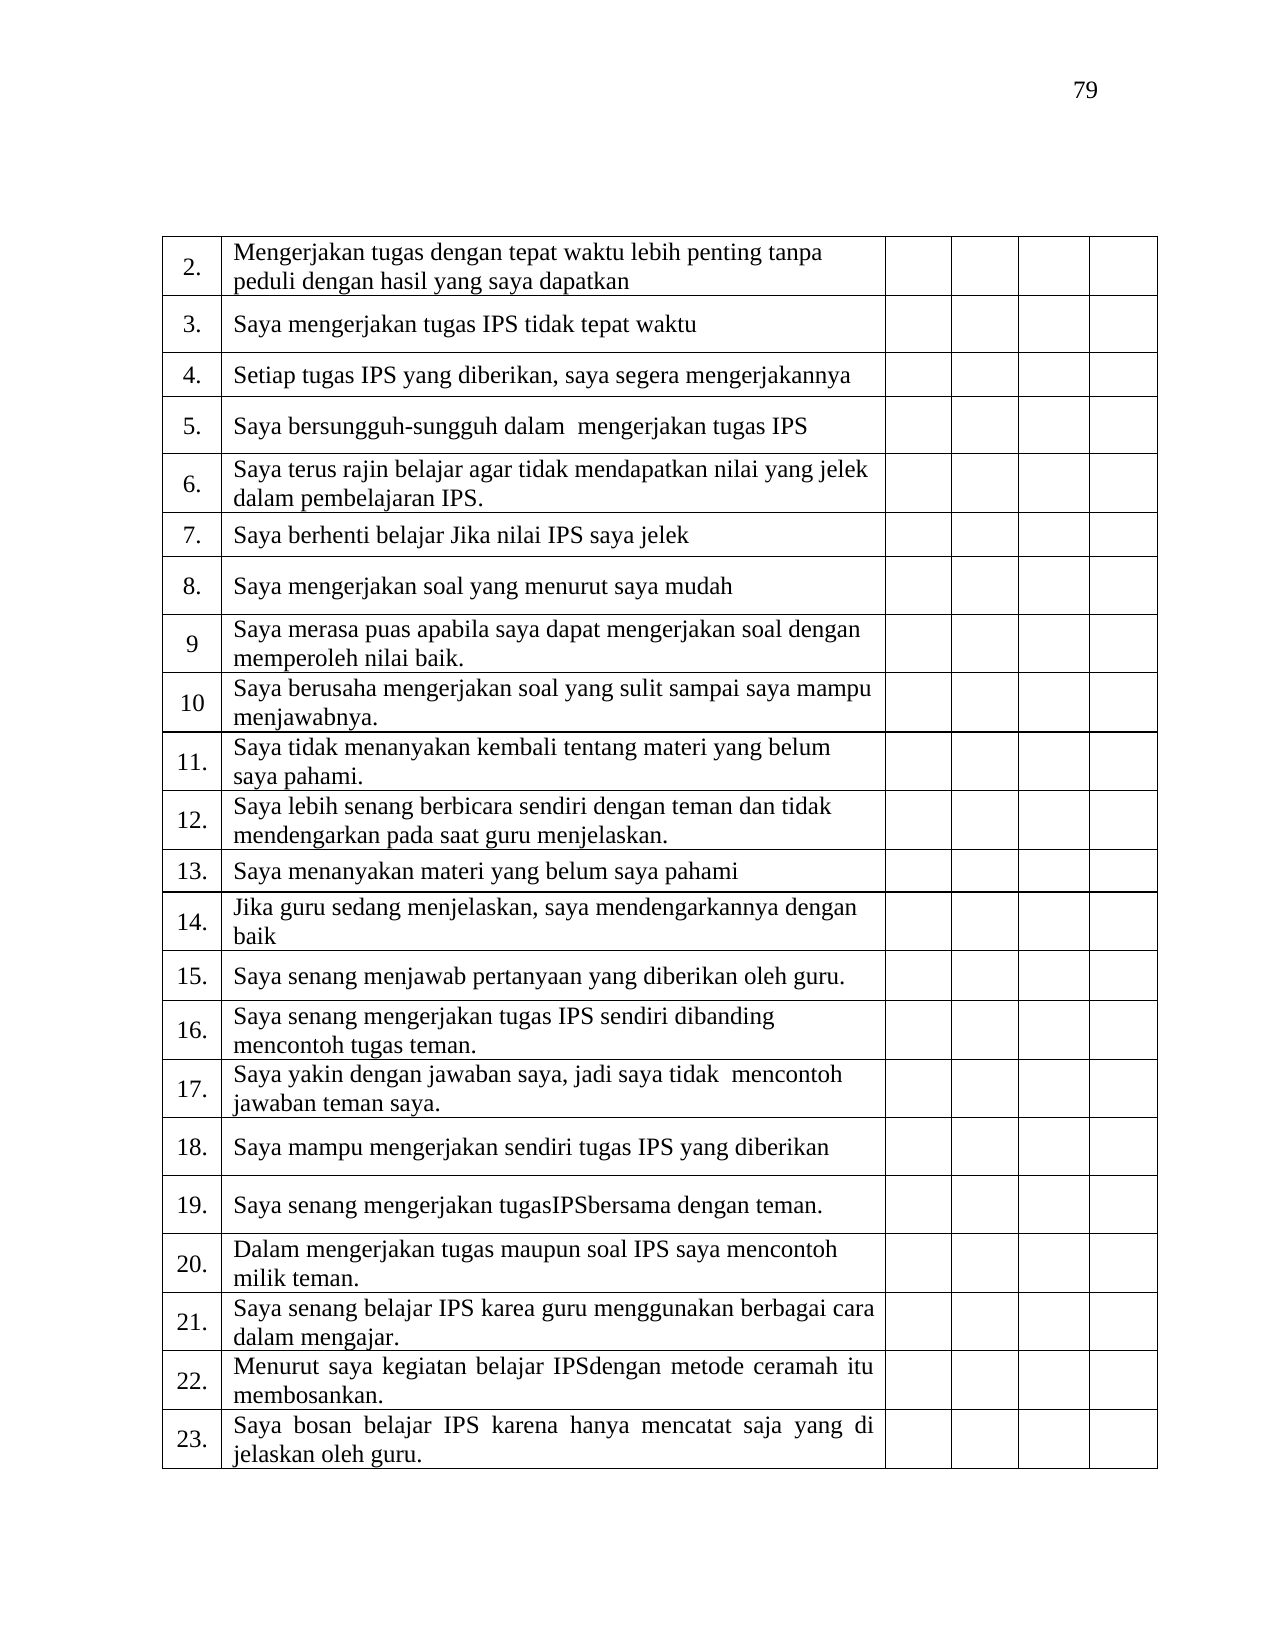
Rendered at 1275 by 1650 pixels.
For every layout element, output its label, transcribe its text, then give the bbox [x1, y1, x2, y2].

table_cell [1090, 615, 1157, 672]
table_cell 11. [163, 733, 221, 790]
table_cell 19. [163, 1176, 221, 1233]
table_cell [886, 893, 951, 950]
table_cell [1019, 951, 1089, 1000]
table_cell [1019, 1293, 1089, 1350]
table_cell [952, 1118, 1018, 1175]
table_cell 9 [163, 615, 221, 672]
table_cell [1019, 791, 1089, 848]
table_cell [1090, 397, 1157, 453]
table_cell [886, 733, 951, 790]
table_cell Saya lebih senang berbicara sendiri dengan teman dan tidak mendengarkan pada saat guru menjelaskan. [222, 791, 885, 848]
table_cell [952, 1176, 1018, 1233]
table_cell [952, 791, 1018, 848]
table_cell [886, 791, 951, 848]
table_cell 22. [163, 1351, 221, 1409]
table_cell [1090, 557, 1157, 613]
table_cell Dalam mengerjakan tugas maupun soal IPS saya mencontoh milik teman. [222, 1234, 885, 1292]
table_cell [1090, 850, 1157, 891]
table_cell [886, 1351, 951, 1409]
table_cell [886, 673, 951, 731]
table_cell [1090, 237, 1157, 295]
table_cell 2. [163, 237, 221, 295]
table_cell [1090, 454, 1157, 512]
table_cell [1019, 1118, 1089, 1175]
table_cell 8. [163, 557, 221, 613]
table_cell 10 [163, 673, 221, 731]
table_cell [886, 1001, 951, 1058]
table_cell [1090, 791, 1157, 848]
table_cell [1090, 1410, 1157, 1467]
table_cell [1019, 673, 1089, 731]
table_cell [1019, 454, 1089, 512]
table_cell [1090, 353, 1157, 396]
table_cell [1090, 733, 1157, 790]
table_cell Setiap tugas IPS yang diberikan, saya segera mengerjakannya [222, 353, 885, 396]
table_cell [1019, 557, 1089, 613]
table_cell Jika guru sedang menjelaskan, saya mendengarkannya dengan baik [222, 893, 885, 950]
table_cell [952, 1060, 1018, 1117]
table_cell Saya berhenti belajar Jika nilai IPS saya jelek [222, 513, 885, 556]
table_cell [952, 353, 1018, 396]
table_cell [952, 454, 1018, 512]
table_cell [952, 1234, 1018, 1292]
table_cell [1019, 850, 1089, 891]
table_cell [886, 454, 951, 512]
table_cell 20. [163, 1234, 221, 1292]
table_cell 6. [163, 454, 221, 512]
table_cell 17. [163, 1060, 221, 1117]
table_cell [1090, 673, 1157, 731]
table_cell [1090, 1351, 1157, 1409]
table_cell [952, 557, 1018, 613]
table_cell Saya senang menjawab pertanyaan yang diberikan oleh guru. [222, 951, 885, 1000]
table_cell [952, 1293, 1018, 1350]
table_cell [886, 615, 951, 672]
table_cell [1019, 1410, 1089, 1467]
table_cell [886, 951, 951, 1000]
table_cell 21. [163, 1293, 221, 1350]
table_cell [1090, 951, 1157, 1000]
table_cell 14. [163, 893, 221, 950]
table_cell Mengerjakan tugas dengan tepat waktu lebih penting tanpa peduli dengan hasil yang saya dapatkan [222, 237, 885, 295]
table_cell [1019, 615, 1089, 672]
table_cell [1019, 1001, 1089, 1058]
table_cell Saya mampu mengerjakan sendiri tugas IPS yang diberikan [222, 1118, 885, 1175]
table_cell [1019, 237, 1089, 295]
table_cell [952, 296, 1018, 352]
table_cell [952, 615, 1018, 672]
table_cell 15. [163, 951, 221, 1000]
table_cell [886, 557, 951, 613]
table_cell 13. [163, 850, 221, 891]
table_cell [1090, 296, 1157, 352]
table_cell [1019, 893, 1089, 950]
table_cell [1019, 1351, 1089, 1409]
table_cell [952, 850, 1018, 891]
table_cell 18. [163, 1118, 221, 1175]
table_cell [1090, 1293, 1157, 1350]
table_cell [952, 951, 1018, 1000]
table_cell 4. [163, 353, 221, 396]
table_cell [1019, 1060, 1089, 1117]
table_cell [886, 1410, 951, 1467]
table_cell [886, 850, 951, 891]
table_cell Saya bosan belajar IPS karena hanya mencatat saja yang di jelaskan oleh guru. [222, 1410, 885, 1467]
table_cell Saya tidak menanyakan kembali tentang materi yang belum saya pahami. [222, 733, 885, 790]
table_cell [1019, 397, 1089, 453]
table_cell [886, 397, 951, 453]
table_cell [952, 1410, 1018, 1467]
table_cell Saya senang mengerjakan tugas IPS sendiri dibanding mencontoh tugas teman. [222, 1001, 885, 1058]
table_cell Saya mengerjakan tugas IPS tidak tepat waktu [222, 296, 885, 352]
table_cell Saya terus rajin belajar agar tidak mendapatkan nilai yang jelek dalam pembelajaran IPS. [222, 454, 885, 512]
table_cell [952, 237, 1018, 295]
table_cell 7. [163, 513, 221, 556]
table_cell [952, 1001, 1018, 1058]
table_cell [952, 513, 1018, 556]
table_cell Menurut saya kegiatan belajar IPSdengan metode ceramah itu membosankan. [222, 1351, 885, 1409]
table_cell Saya senang mengerjakan tugasIPSbersama dengan teman. [222, 1176, 885, 1233]
table_cell [1019, 353, 1089, 396]
table_cell Saya senang belajar IPS karea guru menggunakan berbagai cara dalam mengajar. [222, 1293, 885, 1350]
table_cell [952, 397, 1018, 453]
table_cell 3. [163, 296, 221, 352]
table_cell Saya mengerjakan soal yang menurut saya mudah [222, 557, 885, 613]
table_cell [886, 1293, 951, 1350]
table_cell Saya menanyakan materi yang belum saya pahami [222, 850, 885, 891]
table_cell [1090, 1176, 1157, 1233]
table_cell Saya merasa puas apabila saya dapat mengerjakan soal dengan memperoleh nilai baik. [222, 615, 885, 672]
table_cell [1019, 1176, 1089, 1233]
table_cell [1019, 733, 1089, 790]
table_cell [886, 237, 951, 295]
table_cell [886, 353, 951, 396]
table_cell [1090, 1234, 1157, 1292]
table_cell [952, 893, 1018, 950]
table_cell [1090, 1118, 1157, 1175]
table_cell [952, 673, 1018, 731]
table_cell [886, 1118, 951, 1175]
table_cell [1019, 513, 1089, 556]
table_cell 12. [163, 791, 221, 848]
table_cell [952, 1351, 1018, 1409]
table_cell 23. [163, 1410, 221, 1467]
table_cell 16. [163, 1001, 221, 1058]
table_cell [1019, 296, 1089, 352]
table_cell [886, 1060, 951, 1117]
table_cell [886, 296, 951, 352]
table_cell [886, 1176, 951, 1233]
table_cell [952, 733, 1018, 790]
table_cell Saya yakin dengan jawaban saya, jadi saya tidak mencontoh jawaban teman saya. [222, 1060, 885, 1117]
table_cell 5. [163, 397, 221, 453]
table_cell [886, 513, 951, 556]
table_cell [1090, 1001, 1157, 1058]
table_cell Saya berusaha mengerjakan soal yang sulit sampai saya mampu menjawabnya. [222, 673, 885, 731]
table_cell [1019, 1234, 1089, 1292]
table_cell [1090, 893, 1157, 950]
table_cell [1090, 1060, 1157, 1117]
table_cell Saya bersungguh-sungguh dalam mengerjakan tugas IPS [222, 397, 885, 453]
table_cell [1090, 513, 1157, 556]
table_cell [886, 1234, 951, 1292]
